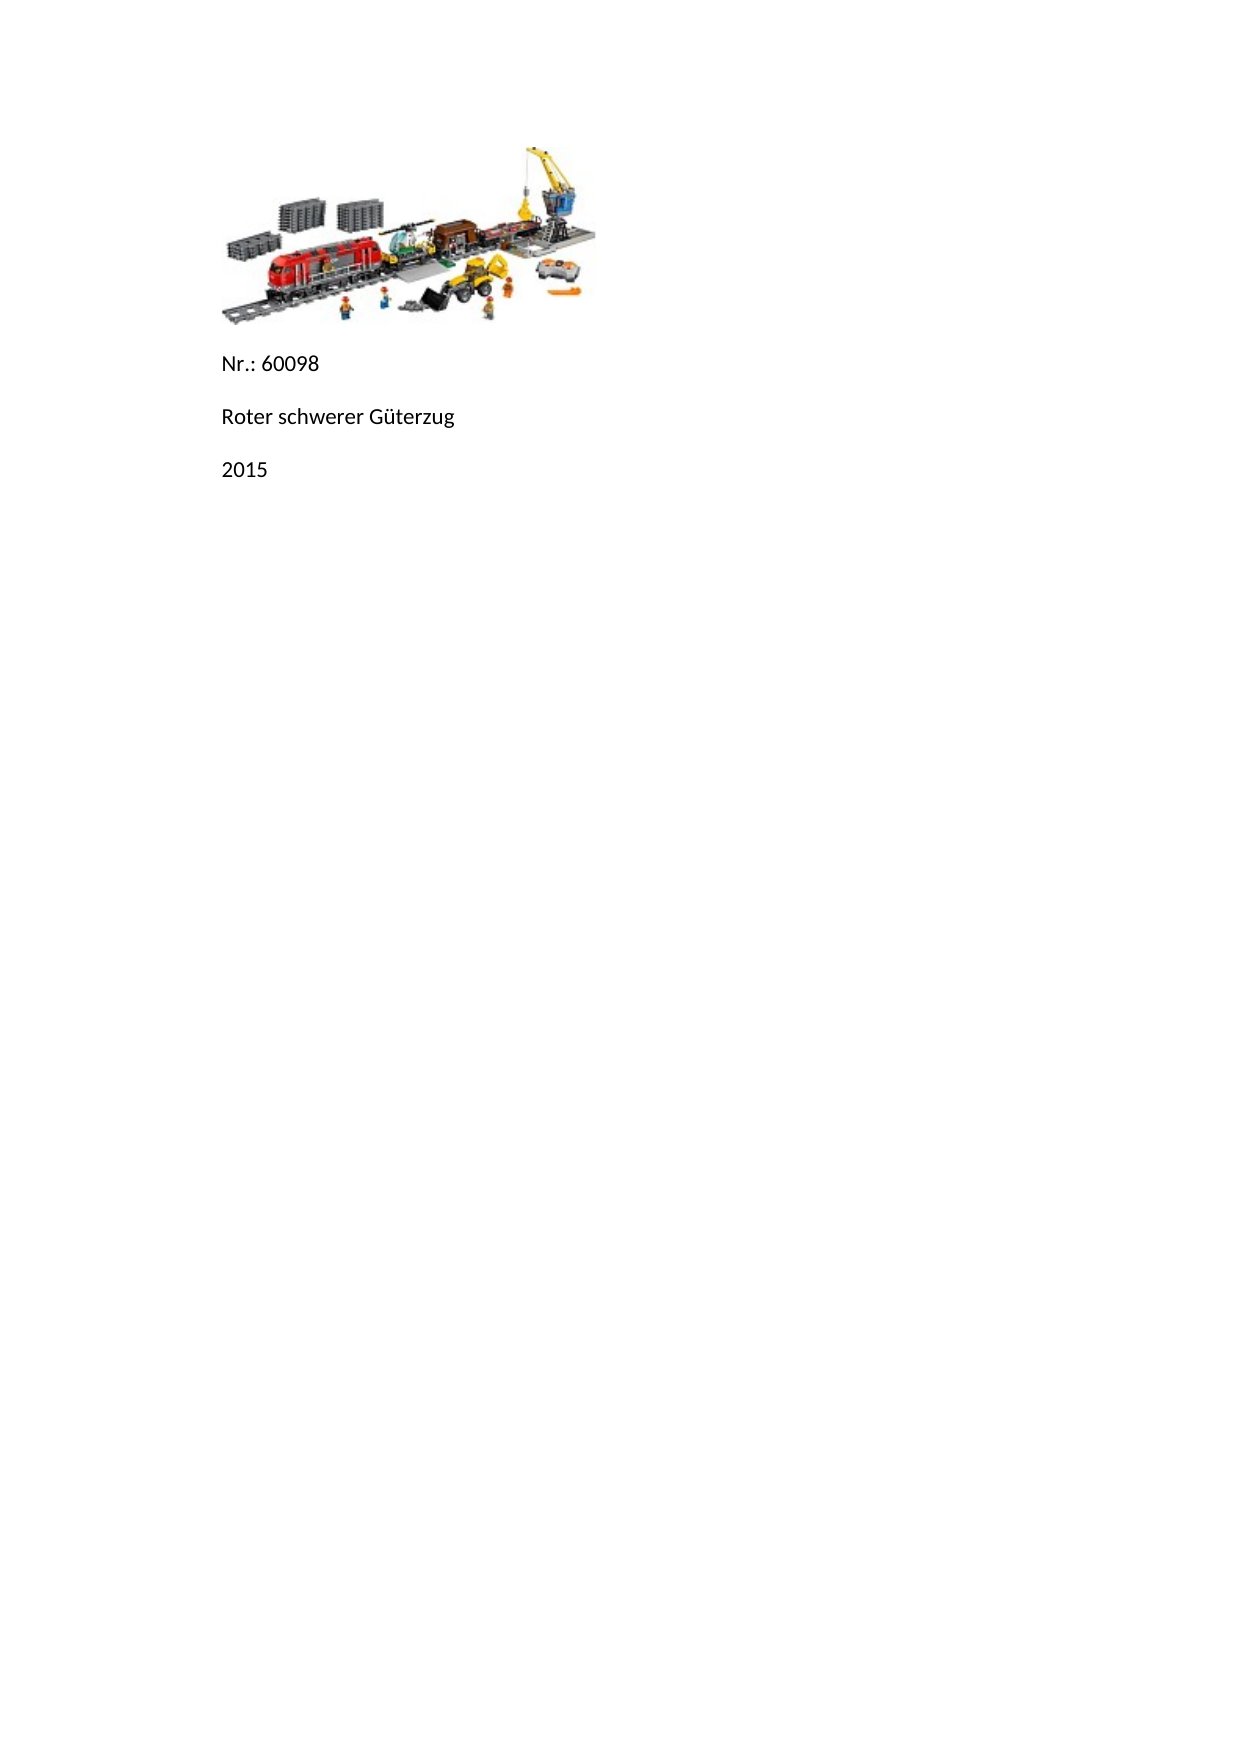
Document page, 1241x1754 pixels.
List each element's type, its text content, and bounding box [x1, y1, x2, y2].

text 2015 [221, 455, 1093, 483]
picture [221, 147, 597, 325]
text Roter schwerer Güterzug [221, 402, 1093, 430]
text Nr.: 60098 [221, 349, 1093, 377]
